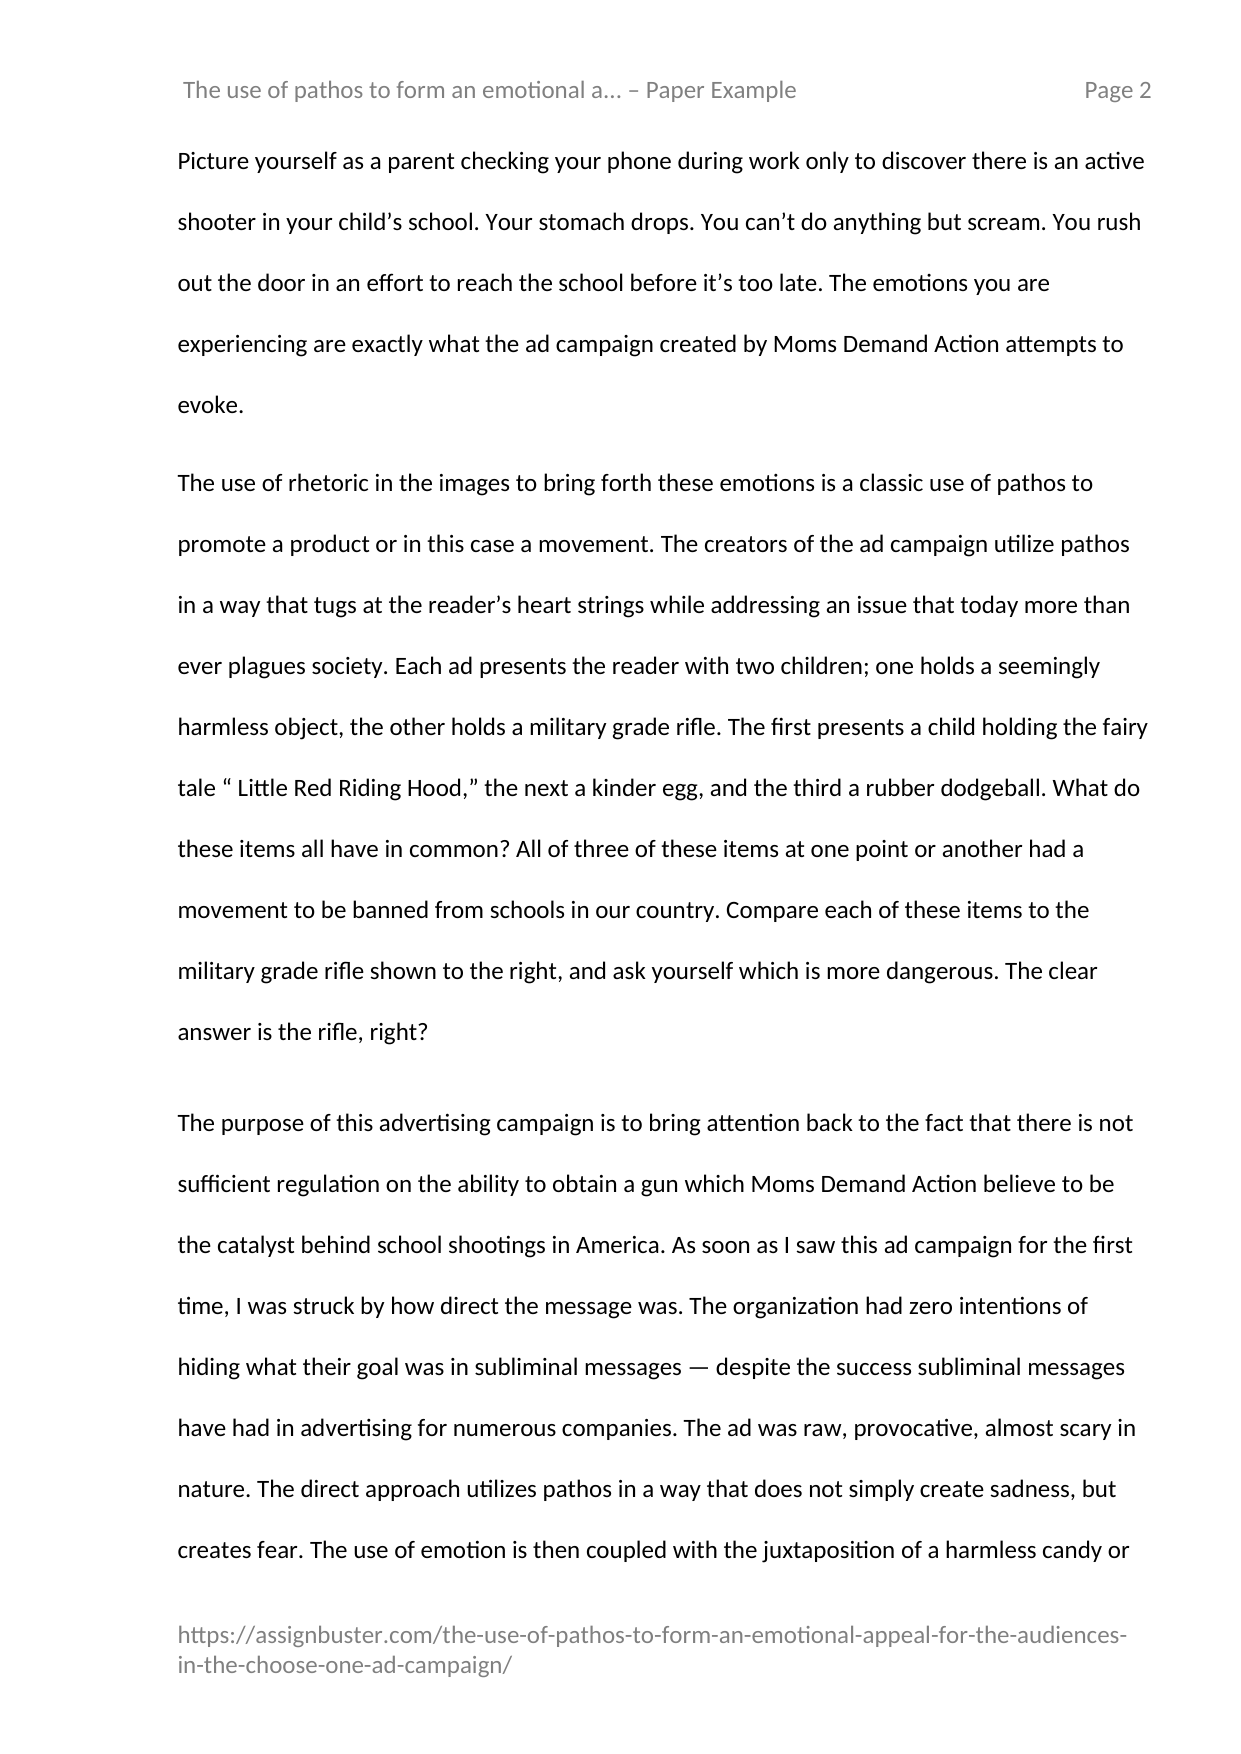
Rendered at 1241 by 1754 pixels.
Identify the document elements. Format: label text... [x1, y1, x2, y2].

text Picture yourself as a parent checking your phone during work only to discover there is an active shooter in your child’s school. Your stomach drops. You can’t do anything but scream. You rush out the door in an effort to reach the school before it’s too late. The emotions you are experiencing are exactly what the ad campaign created by Moms Demand Action attempts to evoke. [177, 145, 1152, 420]
text The use of rhetoric in the images to bring forth these emotions is a classic use of pathos to promote a product or in this case a movement. The creators of the ad campaign utilize pathos in a way that tugs at the reader’s heart strings while addressing an issue that today more than ever plagues society. Each ad presents the reader with two children; one holds a seemingly harmless object, the other holds a military grade rifle. The first presents a child holding the fairy tale “ Little Red Riding Hood,” the next a kinder egg, and the third a rubber dodgeball. What do these items all have in common? All of three of these items at one point or another had a movement to be banned from schools in our country. Compare each of these items to the military grade rifle shown to the right, and ask yourself which is more dangerous. The clear answer is the rifle, right? [177, 467, 1152, 1047]
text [177, 1107, 1152, 1564]
